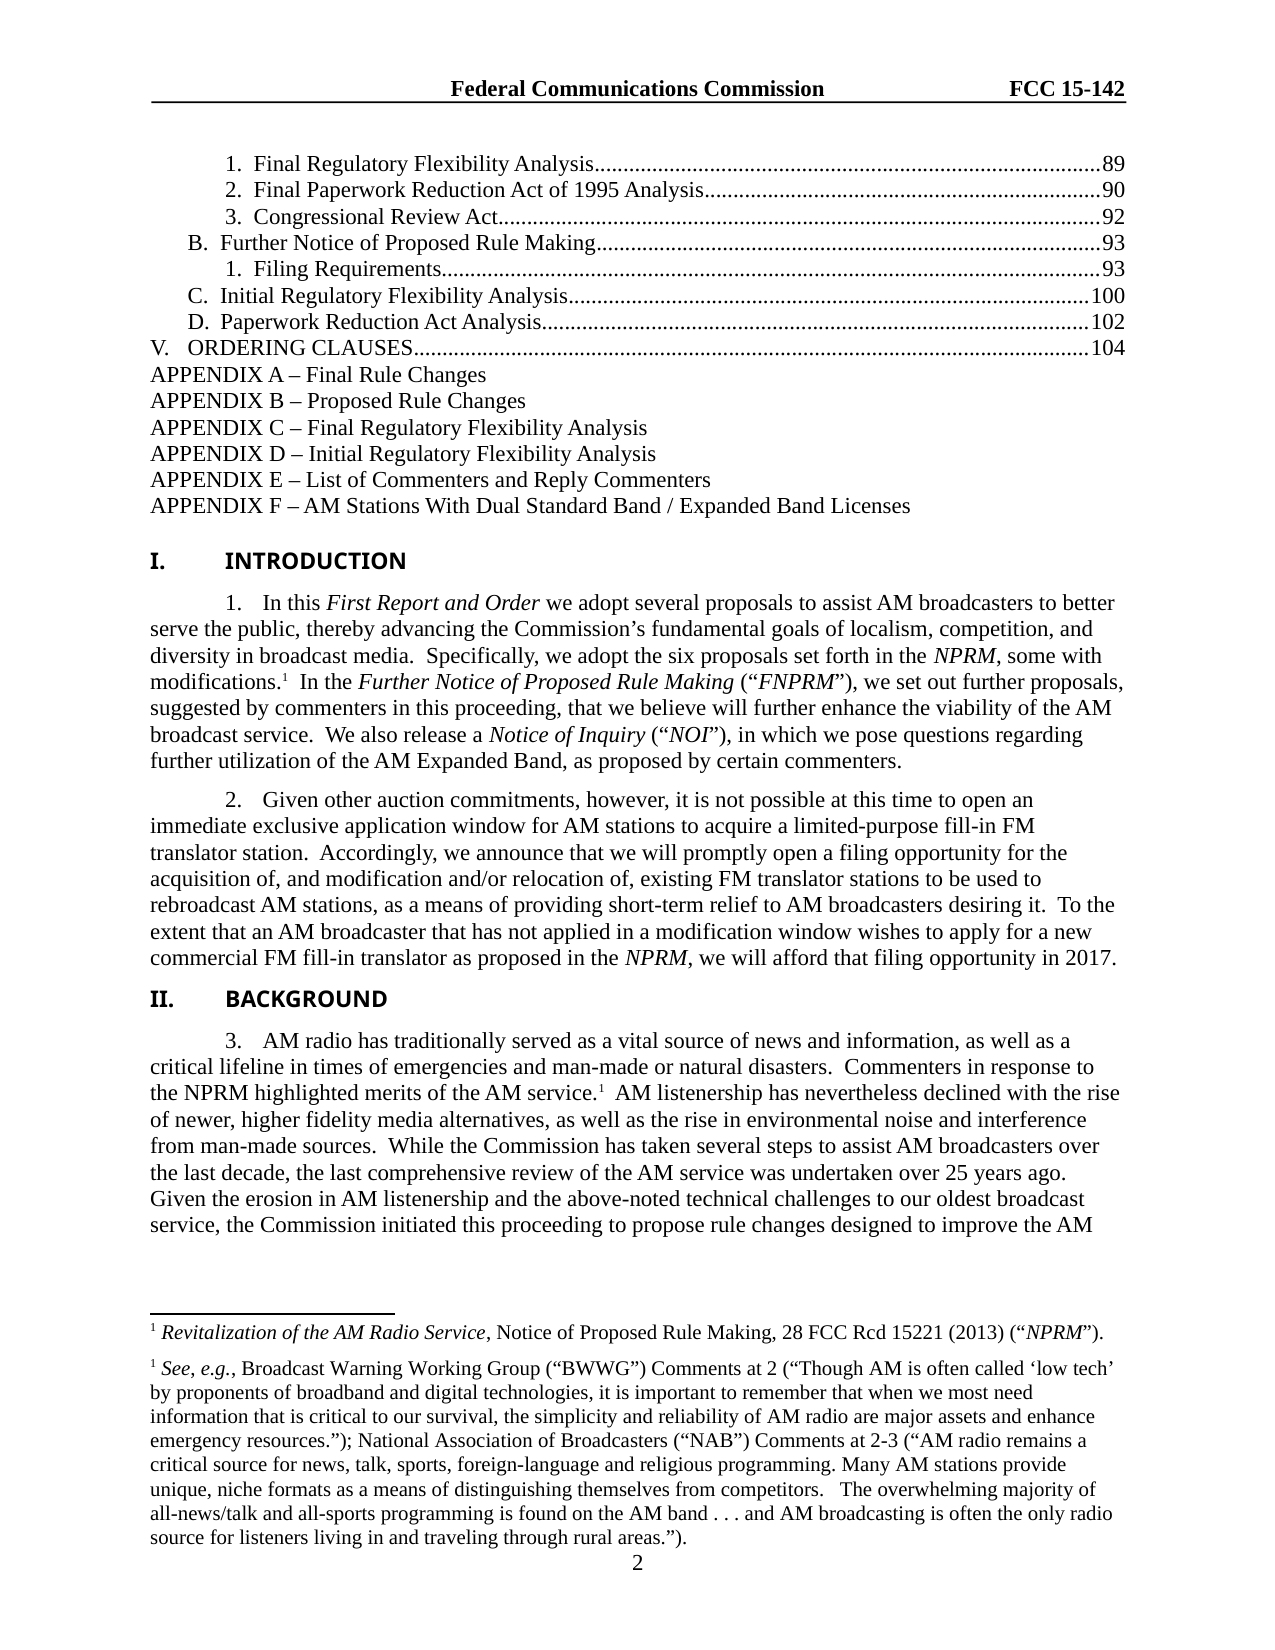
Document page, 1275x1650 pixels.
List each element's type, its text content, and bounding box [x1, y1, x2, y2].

text 2. Final Paperwork Reduction Act of 1995 Analysis 90 [187, 176, 1050, 203]
text APPENDIX D – Initial Regulatory Flexibility Analysis [150, 440, 1125, 466]
text Given other auction commitments, however, it is not possible at this time to open an immediate exclusive application window for AM stations to acquire a limited-purpose fill-in FM translator station. Accordingly, we announce that we will promptly open a filing opportunity for the acquisition of, and modification and/or relocation of, existing FM translator stations to be used to rebroadcast AM stations, as a means of providing short-term relief to AM broadcasters desiring it. To the extent that an AM broadcaster that has not applied in a modification window wishes to apply for a new commercial FM fill-in translator as proposed in the NPRM, we will afford that filing opportunity in 2017. [150, 786, 1125, 971]
text 3. Congressional Review Act 92 [187, 203, 1050, 229]
text APPENDIX A – Final Rule Changes [150, 361, 1125, 387]
text D. Paperwork Reduction Act Analysis. 102 [187, 308, 1050, 334]
text APPENDIX E – List of Commenters and Reply Commenters [150, 466, 1125, 493]
subtitle introduction [150, 545, 1125, 577]
subtitle Background [150, 983, 1125, 1014]
text In this First Report and Order we adopt several proposals to assist AM broadcasters to better serve the public, thereby advancing the Commission’s fundamental goals of localism, competition, and diversity in broadcast media. Specifically, we adopt the six proposals set forth in the NPRM, some with modifications. In the Further Notice of Proposed Rule Making (“FNPRM”), we set out further proposals, suggested by commenters in this proceeding, that we believe will further enhance the viability of the AM broadcast service. We also release a Notice of Inquiry (“NOI”), in which we pose questions regarding further utilization of the AM Expanded Band, as proposed by certain commenters. [150, 589, 1125, 773]
text V. Ordering ClauseS 104 [150, 334, 1050, 361]
text 1. Filing Requirements 93 [187, 255, 1050, 282]
text C. Initial Regulatory Flexibility Analysis 100 [187, 282, 1050, 308]
text B. Further Notice of Proposed Rule Making 93 [187, 229, 1050, 255]
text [150, 1027, 1125, 1238]
text APPENDIX F – AM Stations With Dual Standard Band / Expanded Band Licenses [150, 493, 1125, 519]
text 1. Final Regulatory Flexibility Analysis 89 [187, 150, 1050, 176]
text APPENDIX C – Final Regulatory Flexibility Analysis [150, 413, 1125, 440]
text APPENDIX B – Proposed Rule Changes [150, 387, 1125, 413]
